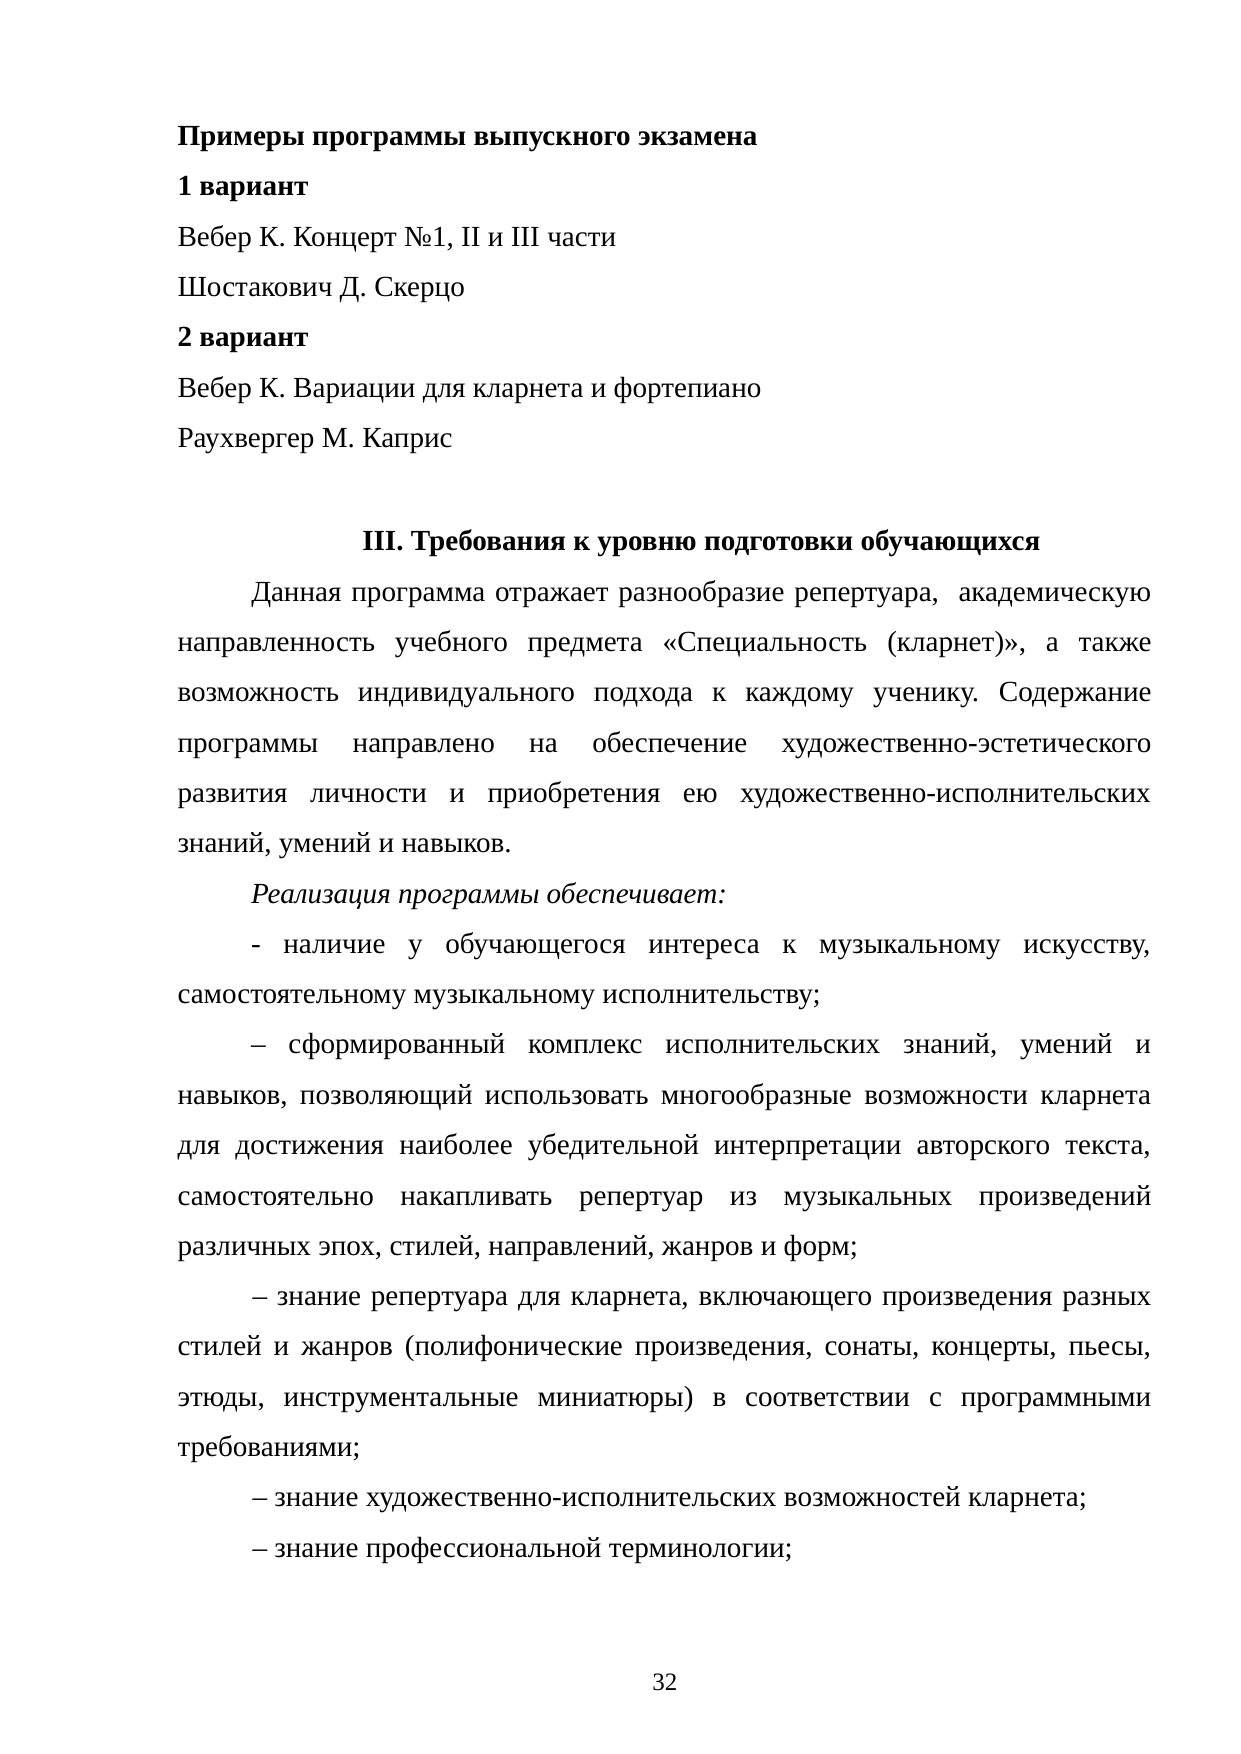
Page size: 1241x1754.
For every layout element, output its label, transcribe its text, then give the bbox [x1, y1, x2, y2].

text Раухвергер М. Каприс [177, 420, 1152, 453]
text - наличие у обучающегося интереса к музыкальному искусству, самостоятельному музыкальному исполнительству; [177, 926, 1152, 1010]
text 1 вариант [177, 168, 1152, 202]
text – сформированный комплекс исполнительских знаний, умений и навыков, позволяющий использовать многообразные возможности кларнета для достижения наиболее убедительной интерпретации авторского текста, самостоятельно накапливать репертуар из музыкальных произведений различных эпох, стилей, направлений, жанров и форм; [177, 1027, 1152, 1261]
text Шостакович Д. Скерцо [177, 269, 1152, 303]
text Вебер К. Вариации для кларнета и фортепиано [177, 370, 1152, 403]
text Вебер К. Концерт №1, II и III части [177, 219, 1152, 252]
text Данная программа отражает разнообразие репертуара, академическую направленность учебного предмета «Специальность (кларнет)», а также возможность индивидуального подхода к каждому ученику. Содержание программы направлено на обеспечение художественно-эстетического развития личности и приобретения ею художественно-исполнительских знаний, умений и навыков. [177, 574, 1152, 859]
text – знание художественно-исполнительских возможностей кларнета; [177, 1479, 1152, 1513]
text III. Требования к уровню подготовки обучающихся [177, 523, 1152, 557]
text – знание репертуара для кларнета, включающего произведения разных стилей и жанров (полифонические произведения, сонаты, концерты, пьесы, этюды, инструментальные миниатюры) в соответствии с программными требованиями; [177, 1278, 1152, 1463]
text Реализация программы обеспечивает: [177, 876, 1152, 909]
text 2 вариант [177, 319, 1152, 353]
text Примеры программы выпускного экзамена [177, 118, 1152, 152]
text – знание профессиональной терминологии; [177, 1530, 1152, 1563]
